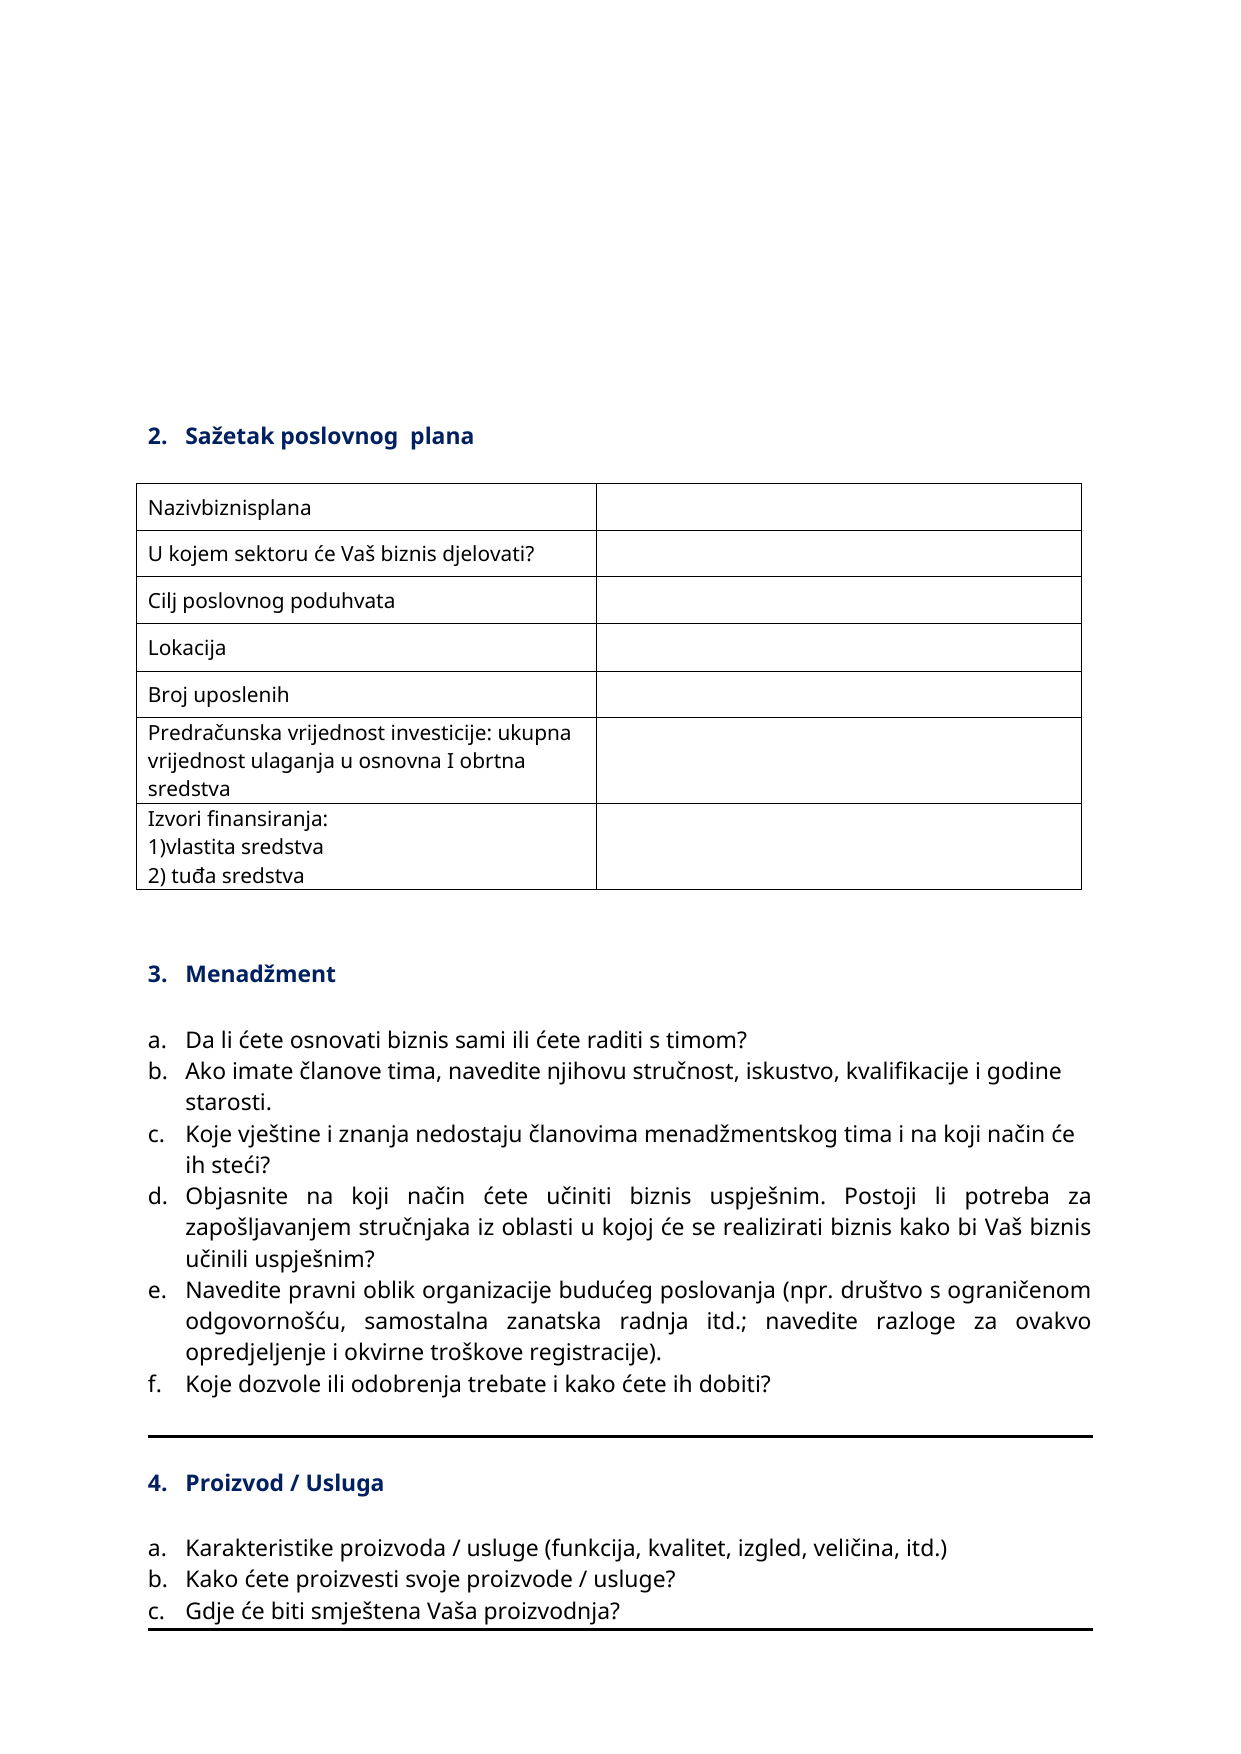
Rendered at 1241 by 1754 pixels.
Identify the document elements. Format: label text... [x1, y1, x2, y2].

list Koje vještine i znanja nedostaju članovima menadžmentskog tima i na koji način će ih steći? [148, 1117, 1093, 1180]
table_cell Predračunska vrijednost investicije: ukupna vrijednost ulaganja u osnovna I obrtna sredstva [137, 718, 596, 803]
list Kako ćete proizvesti svoje proizvode / usluge? [148, 1563, 1093, 1594]
table_cell Cilj poslovnog poduhvata [137, 577, 596, 623]
table_cell U kojem sektoru će Vaš biznis djelovati? [137, 531, 596, 576]
list Menadžment [148, 958, 1093, 990]
table_cell [597, 672, 1081, 717]
list Proizvod / Usluga [148, 1467, 1093, 1498]
table_cell Lokacija [137, 624, 596, 671]
table_cell [597, 718, 1081, 803]
list Objasnite na koji način ćete učiniti biznis uspješnim. Postoji li potreba za zapošljavanjem stručnjaka iz oblasti u kojoj će se realizirati biznis kako bi Vaš biznis učinili uspješnim? [148, 1180, 1093, 1274]
table_cell Broj uposlenih [137, 672, 596, 717]
list Koje dozvole ili odobrenja trebate i kako ćete ih dobiti? [148, 1367, 1093, 1399]
table_cell [597, 624, 1081, 671]
list Karakteristike proizvoda / usluge (funkcija, kvalitet, izgled, veličina, itd.) [148, 1532, 1093, 1563]
table_header Nazivbiznisplana [137, 484, 596, 530]
list Gdje će biti smještena Vaša proizvodnja? [148, 1594, 1093, 1628]
list Da li ćete osnovati biznis sami ili ćete raditi s timom? [148, 1024, 1093, 1055]
table_cell [597, 804, 1081, 889]
list Sažetak poslovnog plana [148, 420, 1093, 451]
list Ako imate članove tima, navedite njihovu stručnost, iskustvo, kvalifikacije i godine starosti. [148, 1055, 1093, 1117]
list Navedite pravni oblik organizacije budućeg poslovanja (npr. društvo s ograničenom odgovornošću, samostalna zanatska radnja itd.; navedite razloge za ovakvo opredjeljenje i okvirne troškove registracije). [148, 1274, 1093, 1367]
table_cell [597, 531, 1081, 576]
table_header [597, 484, 1081, 530]
table_cell [597, 577, 1081, 623]
table_cell Izvori finansiranja: 1)vlastita sredstva 2) tuđa sredstva [137, 804, 596, 889]
